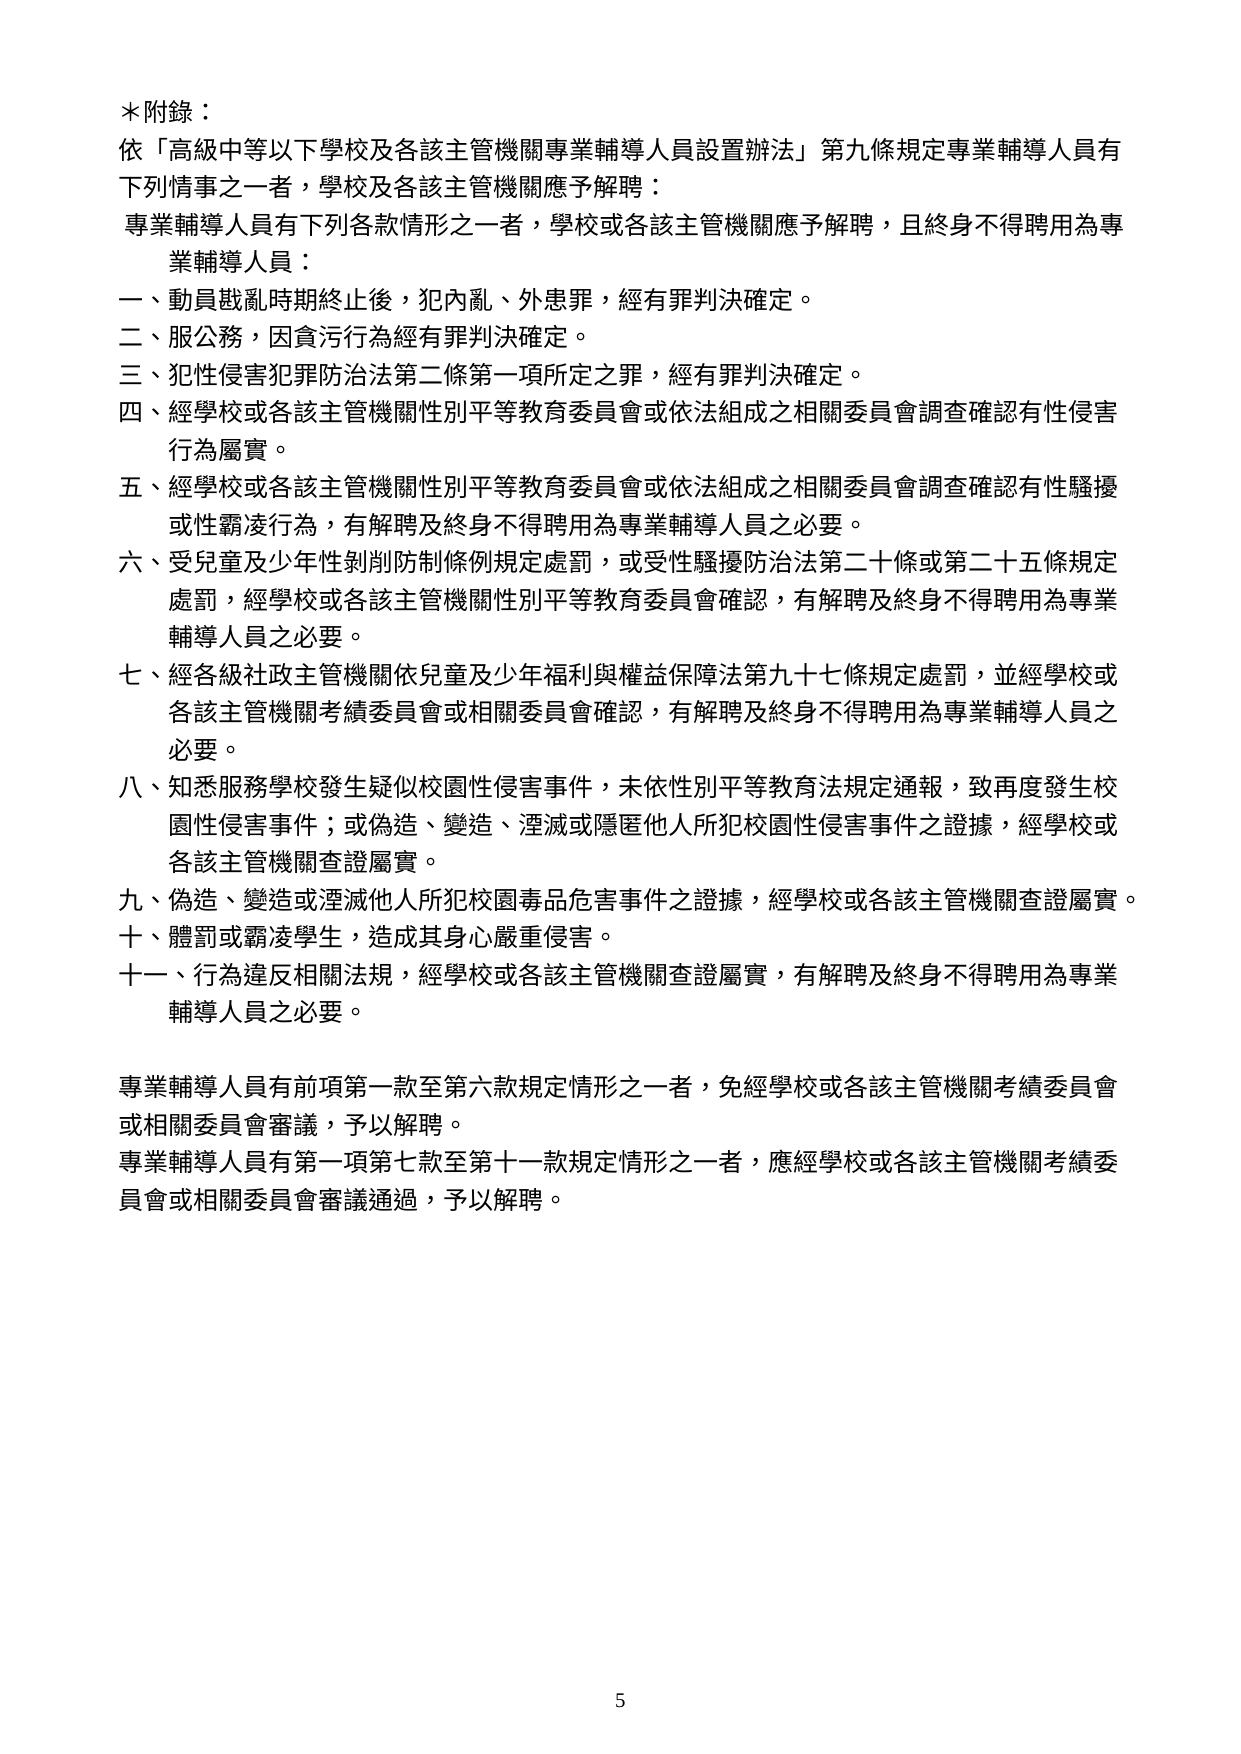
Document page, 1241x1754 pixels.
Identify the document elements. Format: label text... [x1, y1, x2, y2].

text 三、犯性侵害犯罪防治法第二條第一項所定之罪，經有罪判決確定。 [118, 354, 1126, 392]
text 十、體罰或霸凌學生，造成其身心嚴重侵害。 [118, 917, 1126, 954]
text 九、偽造、變造或湮滅他人所犯校園毒品危害事件之證據，經學校或各該主管機關查證屬實。 [118, 879, 1126, 917]
text ＊附錄： [118, 92, 1122, 129]
text 一、動員戡亂時期終止後，犯內亂、外患罪，經有罪判決確定。 [118, 279, 1126, 317]
text 四、經學校或各該主管機關性別平等教育委員會或依法組成之相關委員會調查確認有性侵害行為屬實。 [118, 392, 1126, 467]
text 六、受兒童及少年性剝削防制條例規定處罰，或受性騷擾防治法第二十條或第二十五條規定處罰，經學校或各該主管機關性別平等教育委員會確認，有解聘及終身不得聘用為專業輔導人員之必要。 [118, 542, 1126, 654]
text 專業輔導人員有第一項第七款至第十一款規定情形之一者，應經學校或各該主管機關考績委員會或相關委員會審議通過，予以解聘。 [118, 1142, 1126, 1217]
text 專業輔導人員有下列各款情形之一者，學校或各該主管機關應予解聘，且終身不得聘用為專業輔導人員： [118, 204, 1126, 279]
text 二、服公務，因貪污行為經有罪判決確定。 [118, 317, 1126, 354]
text 專業輔導人員有前項第一款至第六款規定情形之一者，免經學校或各該主管機關考績委員會或相關委員會審議，予以解聘。 [118, 1067, 1126, 1142]
text 依「高級中等以下學校及各該主管機關專業輔導人員設置辦法」第九條規定專業輔導人員有下列情事之一者，學校及各該主管機關應予解聘： [118, 129, 1122, 204]
text 七、經各級社政主管機關依兒童及少年福利與權益保障法第九十七條規定處罰，並經學校或各該主管機關考績委員會或相關委員會確認，有解聘及終身不得聘用為專業輔導人員之必要。 [118, 654, 1126, 767]
text 八、知悉服務學校發生疑似校園性侵害事件，未依性別平等教育法規定通報，致再度發生校園性侵害事件；或偽造、變造、湮滅或隱匿他人所犯校園性侵害事件之證據，經學校或各該主管機關查證屬實。 [118, 767, 1126, 879]
text 十一、行為違反相關法規，經學校或各該主管機關查證屬實，有解聘及終身不得聘用為專業輔導人員之必要。 [118, 954, 1126, 1029]
text 五、經學校或各該主管機關性別平等教育委員會或依法組成之相關委員會調查確認有性騷擾或性霸凌行為，有解聘及終身不得聘用為專業輔導人員之必要。 [118, 467, 1126, 542]
